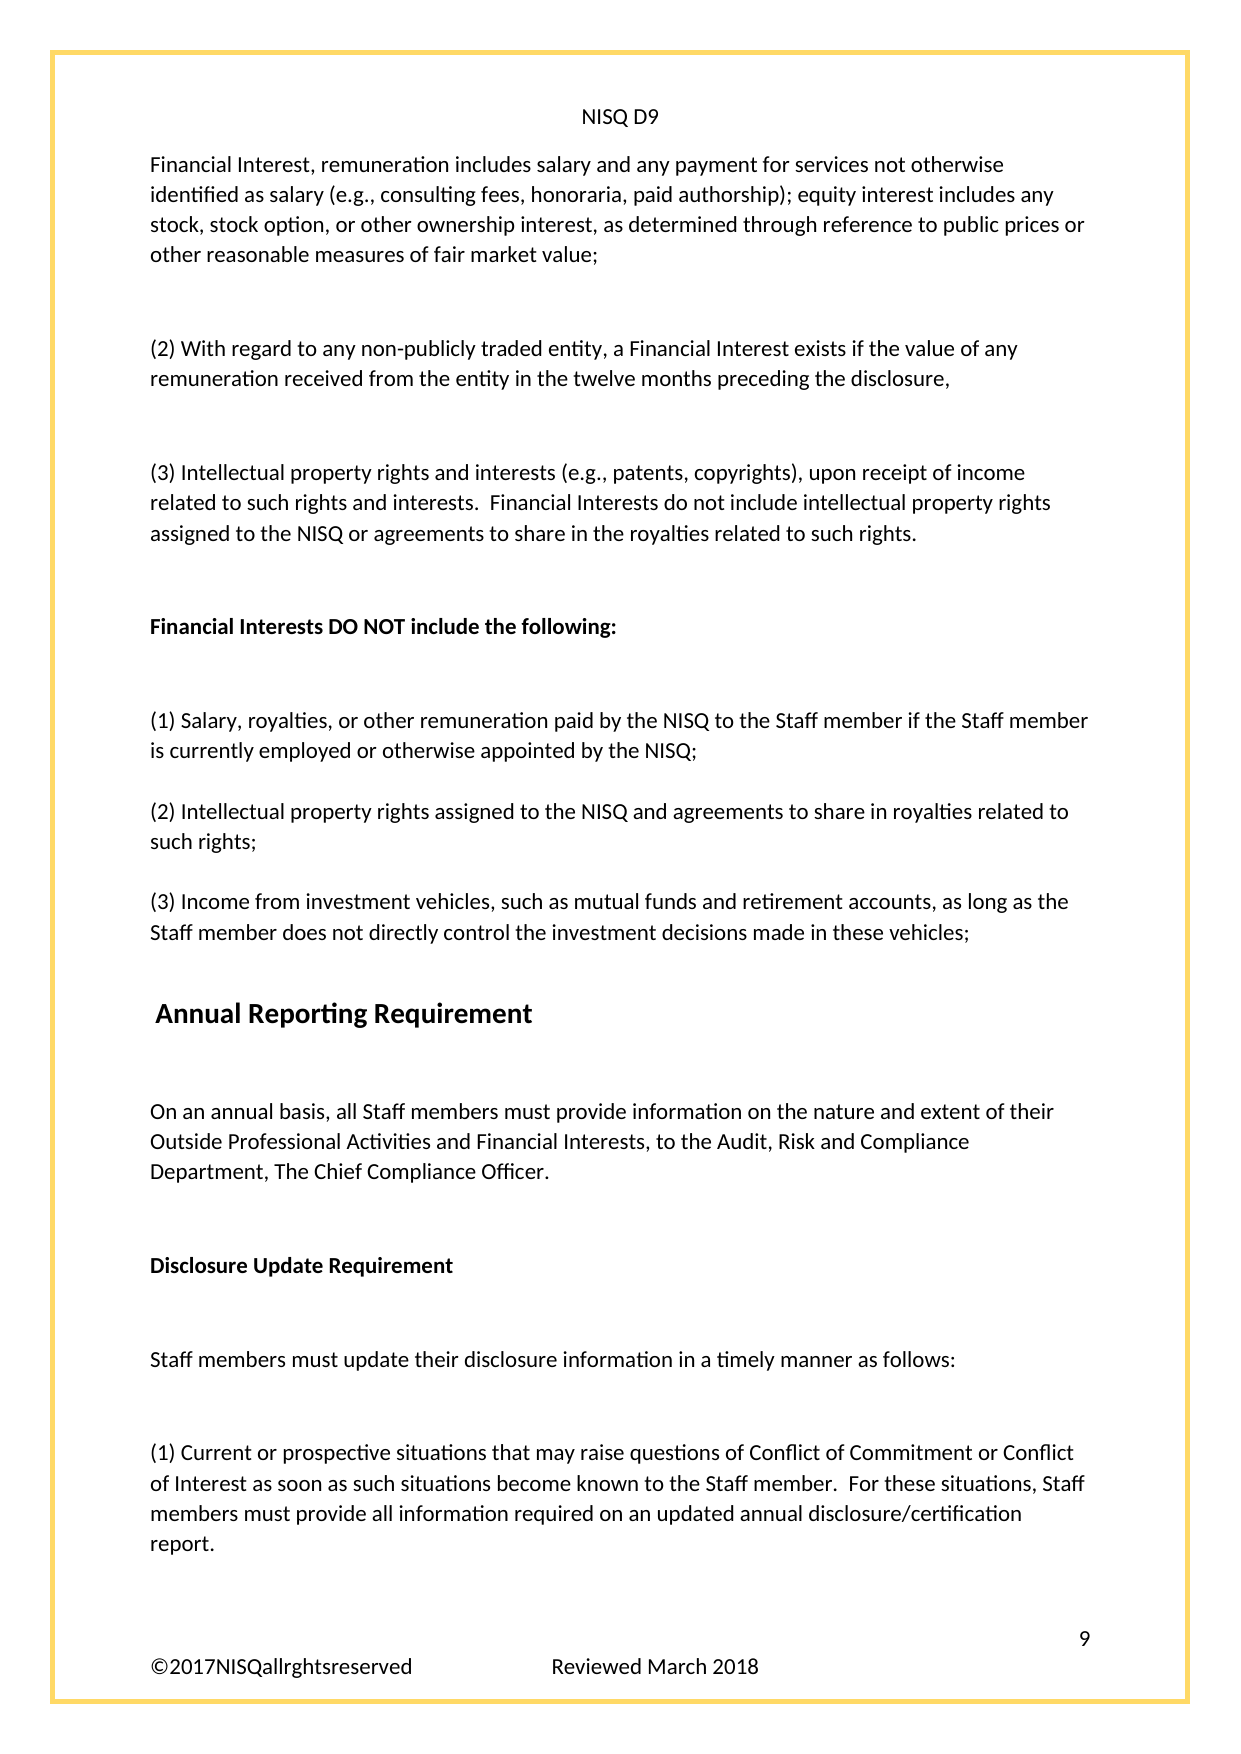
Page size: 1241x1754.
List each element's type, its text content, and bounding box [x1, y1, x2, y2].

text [150, 150, 1090, 269]
text Disclosure Update Requirement [150, 1251, 1090, 1279]
text (3) Intellectual property rights and interests (e.g., patents, copyrights), upon receipt of income related to such rights and interests. Financial Interests do not include intellectual property rights assigned to the NISQ or agreements to share in the royalties related to such rights. [150, 458, 1090, 547]
text (2) Intellectual property rights assigned to the NISQ and agreements to share in royalties related to such rights; [150, 797, 1090, 855]
text On an annual basis, all Staff members must provide information on the nature and extent of their Outside Professional Activities and Financial Interests, to the Audit, Risk and Compliance Department, The Chief Compliance Officer. [150, 1097, 1090, 1185]
text (2) With regard to any non-publicly traded entity, a Financial Interest exists if the value of any remuneration received from the entity in the twelve months preceding the disclosure, [150, 334, 1090, 393]
text Financial Interests DO NOT include the following: [150, 612, 1090, 641]
text (1) Current or prospective situations that may raise questions of Conflict of Commitment or Conflict of Interest as soon as such situations become known to the Staff member. For these situations, Staff members must provide all information required on an updated annual disclosure/certification report. [150, 1438, 1090, 1557]
text (1) Salary, royalties, or other remuneration paid by the NISQ to the Staff member if the Staff member is currently employed or otherwise appointed by the NISQ; [150, 706, 1090, 764]
text Staff members must update their disclosure information in a timely manner as follows: [150, 1345, 1090, 1373]
text Annual Reporting Requirement [150, 995, 1090, 1030]
text (3) Income from investment vehicles, such as mutual funds and retirement accounts, as long as the Staff member does not directly control the investment decisions made in these vehicles; [150, 887, 1090, 946]
